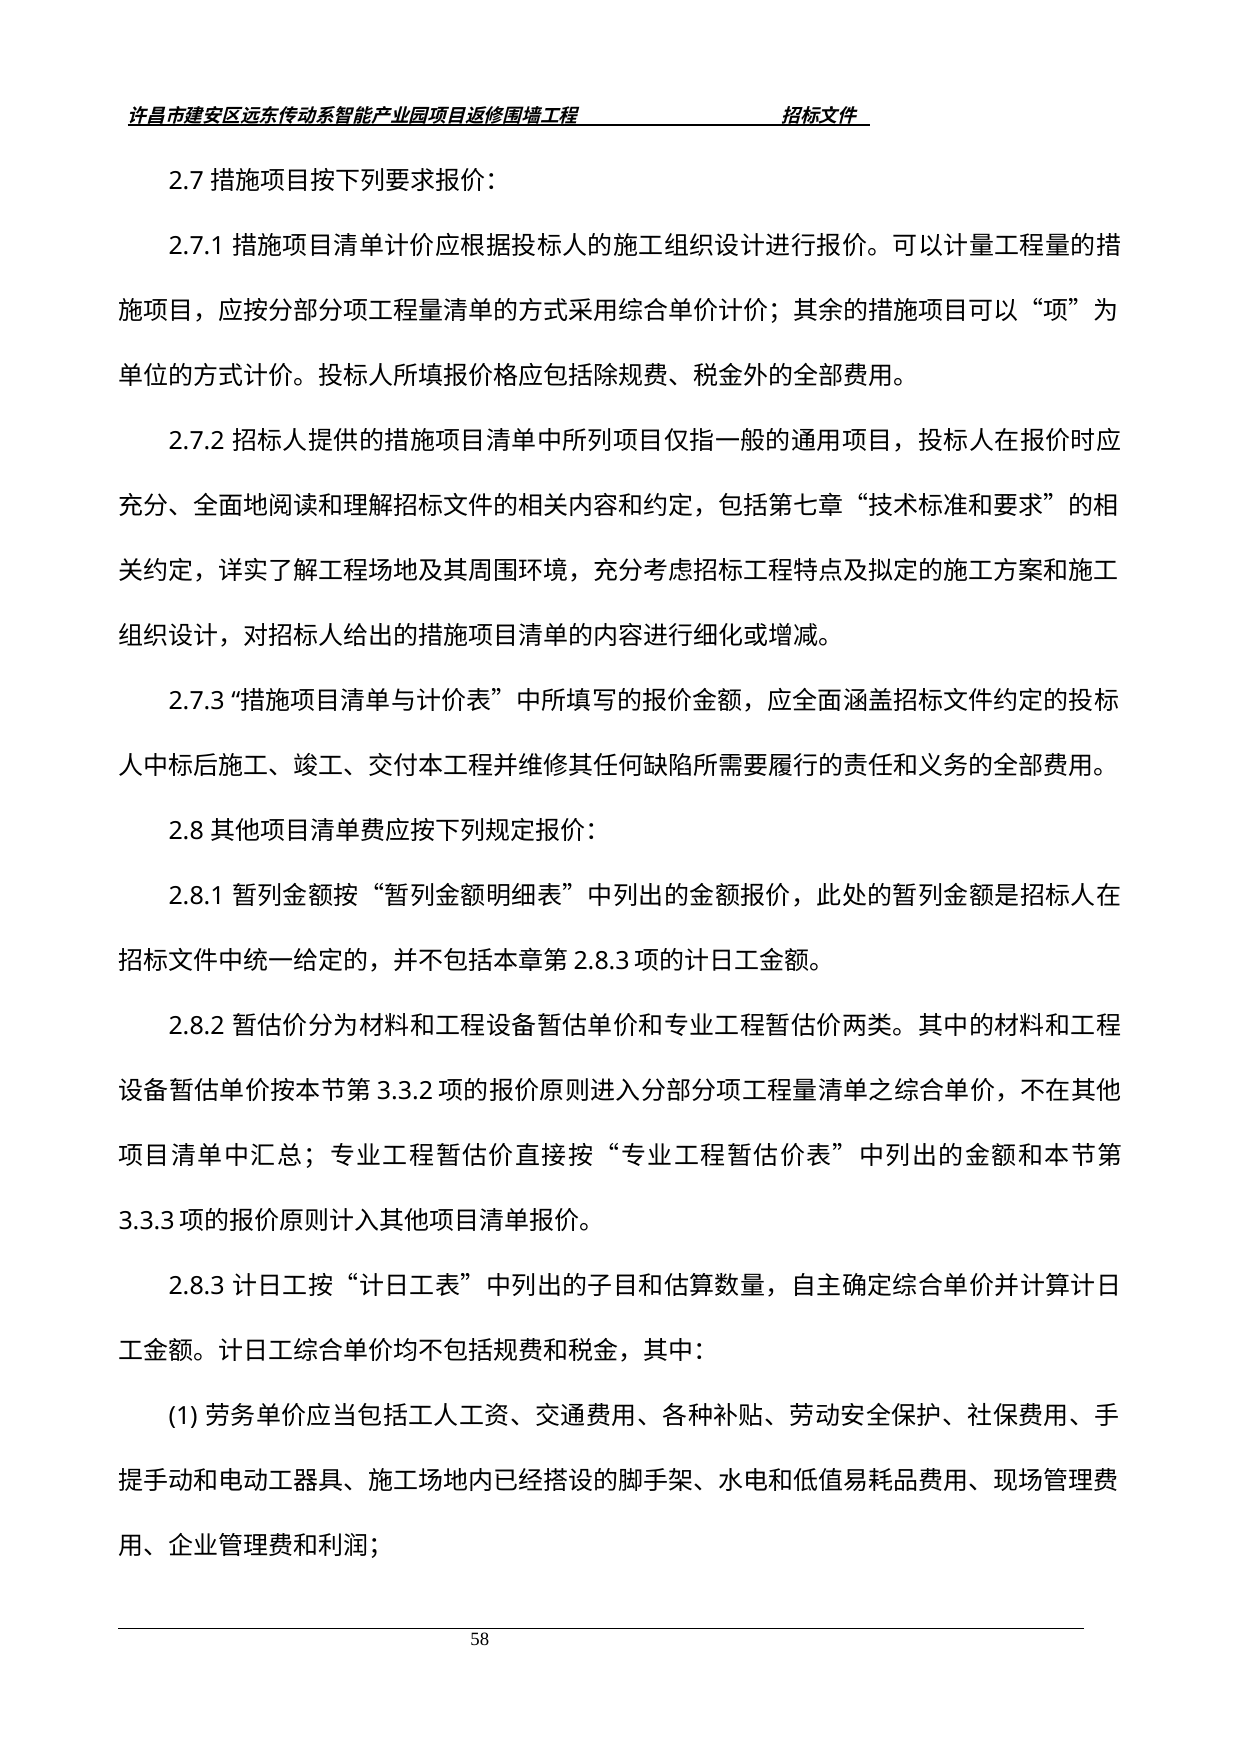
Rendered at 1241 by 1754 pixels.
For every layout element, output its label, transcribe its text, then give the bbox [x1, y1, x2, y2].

text (1) 劳务单价应当包括工人工资、交通费用、各种补贴、劳动安全保护、社保费用、手提手动和电动工器具、施工场地内已经搭设的脚手架、水电和低值易耗品费用、现场管理费用、企业管理费和利润； [118, 1381, 1122, 1576]
text 2.7.1 措施项目清单计价应根据投标人的施工组织设计进行报价。可以计量工程量的措施项目，应按分部分项工程量清单的方式采用综合单价计价；其余的措施项目可以“项”为单位的方式计价。投标人所填报价格应包括除规费、税金外的全部费用。 [118, 211, 1122, 406]
text 2.8.2 暂估价分为材料和工程设备暂估单价和专业工程暂估价两类。其中的材料和工程设备暂估单价按本节第3.3.2项的报价原则进入分部分项工程量清单之综合单价，不在其他项目清单中汇总；专业工程暂估价直接按“专业工程暂估价表”中列出的金额和本节第3.3.3项的报价原则计入其他项目清单报价。 [118, 991, 1122, 1251]
text 2.8.3 计日工按“计日工表”中列出的子目和估算数量，自主确定综合单价并计算计日工金额。计日工综合单价均不包括规费和税金，其中： [118, 1251, 1122, 1381]
text 2.7 措施项目按下列要求报价： [118, 146, 1122, 211]
text 2.8.1 暂列金额按“暂列金额明细表”中列出的金额报价，此处的暂列金额是招标人在招标文件中统一给定的，并不包括本章第2.8.3项的计日工金额。 [118, 861, 1122, 991]
text 2.7.2 招标人提供的措施项目清单中所列项目仅指一般的通用项目，投标人在报价时应充分、全面地阅读和理解招标文件的相关内容和约定，包括第七章“技术标准和要求”的相关约定，详实了解工程场地及其周围环境，充分考虑招标工程特点及拟定的施工方案和施工组织设计，对招标人给出的措施项目清单的内容进行细化或增减。 [118, 406, 1122, 666]
text 2.7.3 “措施项目清单与计价表”中所填写的报价金额，应全面涵盖招标文件约定的投标人中标后施工、竣工、交付本工程并维修其任何缺陷所需要履行的责任和义务的全部费用。 [118, 666, 1122, 796]
text 2.8 其他项目清单费应按下列规定报价： [118, 796, 1122, 861]
